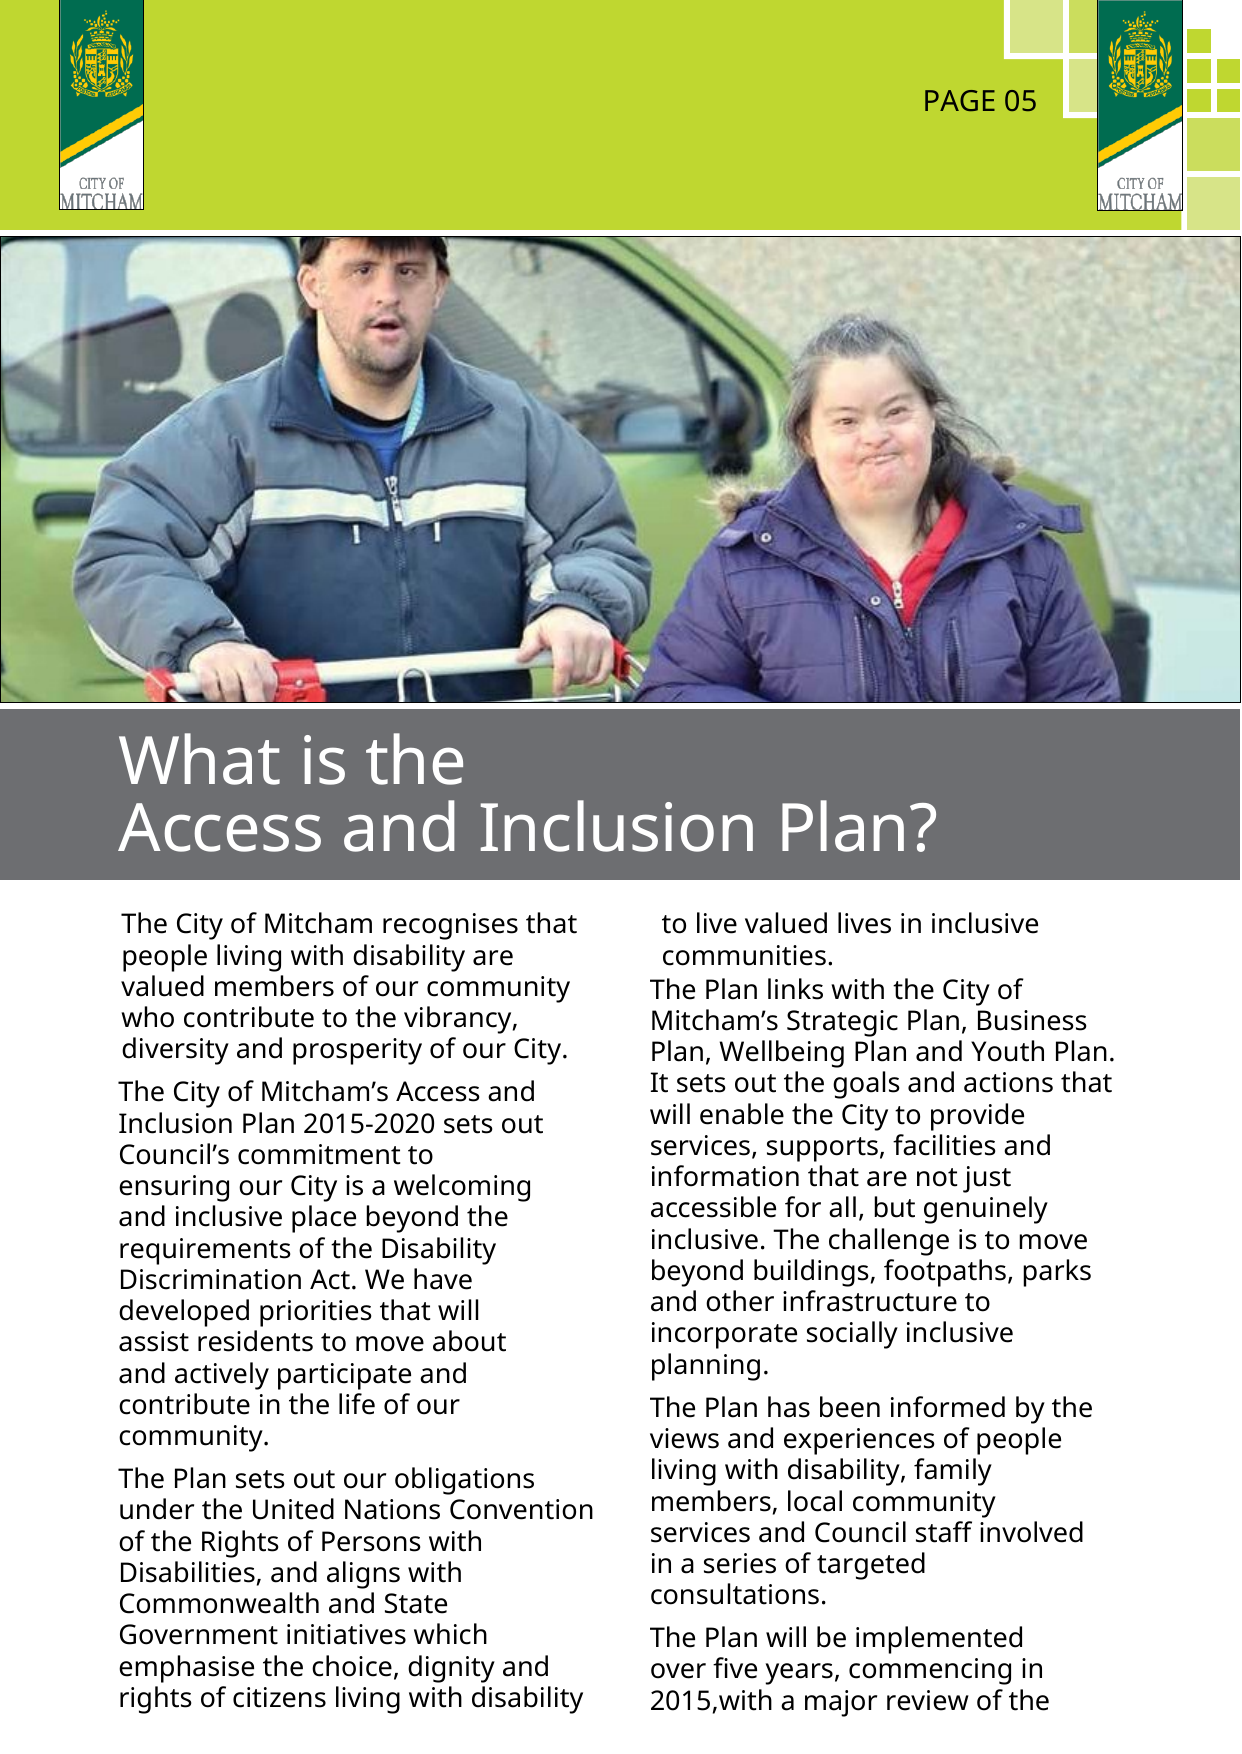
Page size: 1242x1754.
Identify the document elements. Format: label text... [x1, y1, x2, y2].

text The Plan links with the City of Mitcham’s Strategic Plan, Business Plan, Wellbeing Plan and Youth Plan. It sets out the goals and actions that will enable the City to provide services, supports, facilities and information that are not just accessible for all, but genuinely inclusive. The challenge is to move beyond buildings, footpaths, parks and other infrastructure to incorporate socially inclusive planning. [649, 974, 1124, 1380]
text The Plan will be implemented over five years, commencing in 2015,with a major review of the Plan to be conducted in 2020. [649, 1623, 1062, 1716]
text The Plan has been informed by the views and experiences of people living with disability, family members, local community services and Council staff involved in a series of targeted consultations. [649, 1392, 1098, 1611]
picture [1, 237, 1240, 702]
text The City of Mitcham recognises that people living with disability are valued members of our community who contribute to the vibrancy, diversity and prosperity of our City. [121, 909, 579, 1065]
text Access and Inclusion Plan? [118, 799, 1131, 864]
text The City of Mitcham’s Access and Inclusion Plan 2015-2020 sets out Council’s commitment to ensuring our City is a welcoming and inclusive place beyond the requirements of the Disability Discrimination Act. We have developed priorities that will assist residents to move about and actively participate and contribute in the life of our community. [118, 1077, 548, 1452]
text The Plan sets out our obligations under the United Nations Convention of the Rights of Persons with Disabilities, and aligns with Commonwealth and State Government initiatives which emphasise the choice, dignity and rights of citizens living with disability to live valued lives in inclusive communities. [118, 1463, 595, 1713]
text The Plan sets out our obligations under the United Nations Convention of the Rights of Persons with Disabilities, and aligns with Commonwealth and State Government initiatives which emphasise the choice, dignity and rights of citizens living with disability to live valued lives in inclusive communities. [661, 909, 1136, 971]
text What is the [118, 725, 1131, 799]
text PAGE 05 [106, 82, 1037, 116]
picture [60, 0, 143, 209]
picture [1098, 0, 1182, 210]
